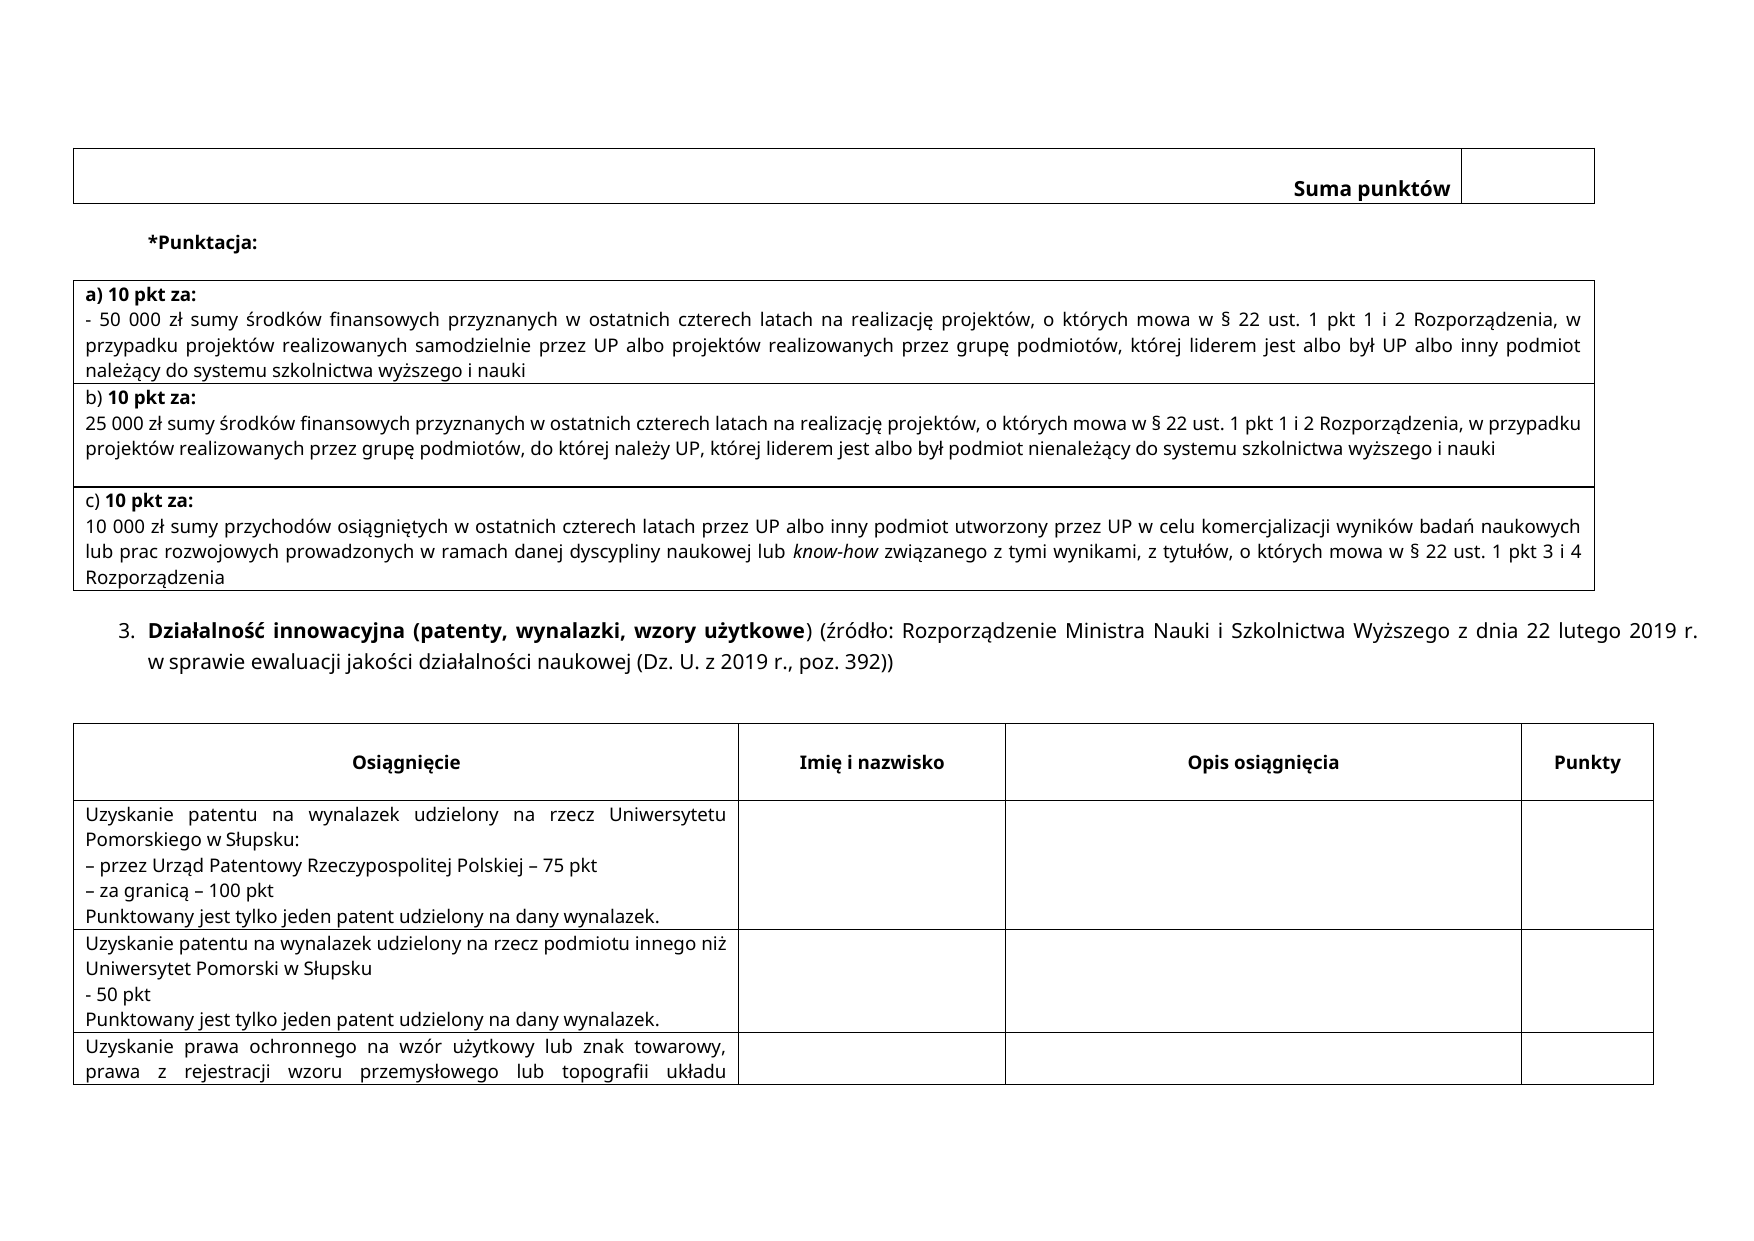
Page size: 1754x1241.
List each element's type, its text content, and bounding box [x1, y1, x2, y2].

table_header Opis osiągnięcia [1006, 724, 1521, 800]
text *Punktacja: [148, 229, 1698, 255]
table_cell Uzyskanie patentu na wynalazek udzielony na rzecz podmiotu innego niż Uniwersytet Pomorski w Słupsku - 50 pkt Punktowany jest tylko jeden patent udzielony na dany wynalazek. [74, 930, 738, 1032]
table_header a) 10 pkt za: - 50 000 zł sumy środków finansowych przyznanych w ostatnich czterech latach na realizację projektów, o których mowa w § 22 ust. 1 pkt 1 i 2 Rozporządzenia, w przypadku projektów realizowanych samodzielnie przez UP albo projektów realizowanych przez grupę podmiotów, której liderem jest albo był UP albo inny podmiot należący do systemu szkolnictwa wyższego i nauki [74, 281, 1594, 383]
table_header Imię i nazwisko [739, 724, 1005, 800]
table_cell [739, 801, 1005, 929]
table_cell [739, 1033, 1005, 1084]
table_cell [739, 930, 1005, 1032]
table_header Punkty [1522, 724, 1653, 800]
table_cell [1522, 801, 1653, 929]
table_cell [1522, 1033, 1653, 1084]
table_cell [1522, 930, 1653, 1032]
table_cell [74, 1033, 738, 1084]
list Działalność innowacyjna (patenty, wynalazki, wzory użytkowe) (źródło: Rozporządzenie Ministra Nauki i Szkolnictwa Wyższego z dnia 22 lutego 2019 r. w sprawie ewaluacji jakości działalności naukowej (Dz. U. z 2019 r., poz. 392)) [118, 616, 1698, 675]
table_cell Uzyskanie patentu na wynalazek udzielony na rzecz Uniwersytetu Pomorskiego w Słupsku: – przez Urząd Patentowy Rzeczypospolitej Polskiej – 75 pkt – za granicą – 100 pkt Punktowany jest tylko jeden patent udzielony na dany wynalazek. [74, 801, 738, 929]
table_cell [1462, 149, 1594, 203]
table_cell [1006, 801, 1521, 929]
table_header Osiągnięcie [74, 724, 738, 800]
table_cell [1006, 930, 1521, 1032]
table_cell [1006, 1033, 1521, 1084]
table_cell c) 10 pkt za: 10 000 zł sumy przychodów osiągniętych w ostatnich czterech latach przez UP albo inny podmiot utworzony przez UP w celu komercjalizacji wyników badań naukowych lub prac rozwojowych prowadzonych w ramach danej dyscypliny naukowej lub know-how związanego z tymi wynikami, z tytułów, o których mowa w § 22 ust. 1 pkt 3 i 4 Rozporządzenia [74, 488, 1594, 589]
table_cell Suma punktów [74, 149, 1461, 203]
table_cell b) 10 pkt za: 25 000 zł sumy środków finansowych przyznanych w ostatnich czterech latach na realizację projektów, o których mowa w § 22 ust. 1 pkt 1 i 2 Rozporządzenia, w przypadku projektów realizowanych przez grupę podmiotów, do której należy UP, której liderem jest albo był podmiot nienależący do systemu szkolnictwa wyższego i nauki [74, 384, 1594, 486]
